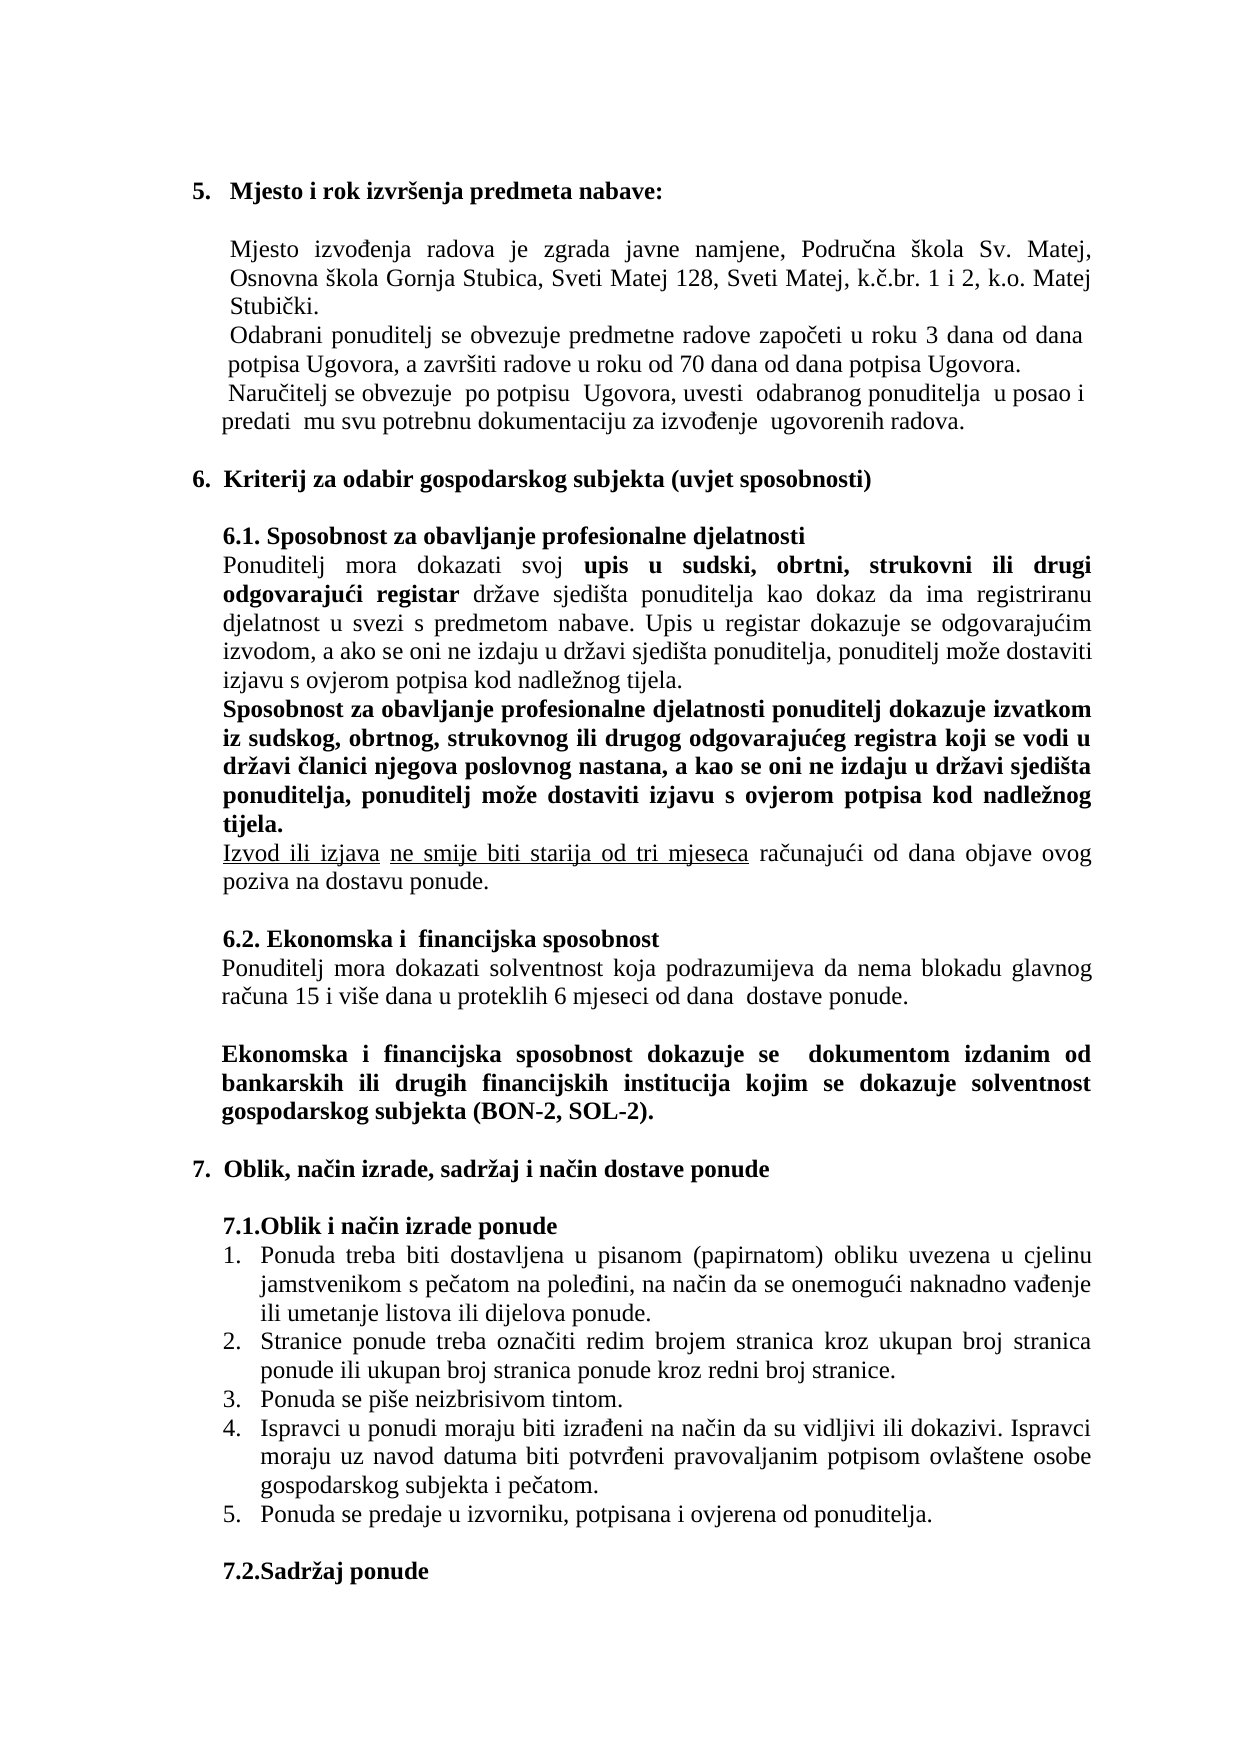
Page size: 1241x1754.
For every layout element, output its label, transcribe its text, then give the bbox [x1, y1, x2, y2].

list Ponuda se predaje u izvorniku, potpisana i ovjerena od ponuditelja. [223, 1499, 1093, 1528]
text 6.1. Sposobnost za obavljanje profesionalne djelatnosti [223, 521, 1093, 550]
list Izvod ili izjava ne smije biti starija od tri mjeseca računajući od dana objave ovog poziva na dostavu ponude. [223, 838, 1093, 895]
list Ponuditelj mora dokazati svoj upis u sudski, obrtni, strukovni ili drugi odgovarajući registar države sjedišta ponuditelja kao dokaz da ima registriranu djelatnost u svezi s predmetom nabave. Upis u registar dokazuje se odgovarajućim izvodom, a ako se oni ne izdaju u državi sjedišta ponuditelja, ponuditelj može dostaviti izjavu s ovjerom potpisa kod nadležnog tijela. [223, 550, 1093, 694]
text Ponuditelj mora dokazati solventnost koja podrazumijeva da nema blokadu glavnog računa 15 i više dana u proteklih 6 mjeseci od dana dostave ponude. [221, 953, 1093, 1010]
list Ispravci u ponudi moraju biti izrađeni na način da su vidljivi ili dokazivi. Ispravci moraju uz navod datuma biti potvrđeni pravovaljanim potpisom ovlaštene osobe gospodarskog subjekta i pečatom. [223, 1413, 1093, 1499]
list Stranice ponude treba označiti redim brojem stranica kroz ukupan broj stranica ponude ili ukupan broj stranica ponude kroz redni broj stranice. [223, 1326, 1093, 1384]
text Naručitelj se obvezuje po potpisu Ugovora, uvesti odabranog ponuditelja u posao i predati mu svu potrebnu dokumentaciju za izvođenje ugovorenih radova. [148, 378, 1093, 435]
text 7.2.Sadržaj ponude [223, 1556, 1093, 1585]
text 7.1.Oblik i način izrade ponude [223, 1211, 1093, 1240]
list Ponuda se piše neizbrisivom tintom. [223, 1384, 1093, 1413]
list Mjesto i rok izvršenja predmeta nabave: [192, 176, 1093, 205]
text Ekonomska i financijska sposobnost dokazuje se dokumentom izdanim od bankarskih ili drugih financijskih institucija kojim se dokazuje solventnost gospodarskog subjekta (BON-2, SOL-2). [221, 1039, 1093, 1125]
text Mjesto izvođenja radova je zgrada javne namjene, Područna škola Sv. Matej, Osnovna škola Gornja Stubica, Sveti Matej 128, Sveti Matej, k.č.br. 1 i 2, k.o. Matej Stubički. [229, 234, 1093, 320]
text 6. Kriterij za odabir gospodarskog subjekta (uvjet sposobnosti) [192, 464, 1093, 493]
list Sposobnost za obavljanje profesionalne djelatnosti ponuditelj dokazuje izvatkom iz sudskog, obrtnog, strukovnog ili drugog odgovarajućeg registra koji se vodi u državi članici njegova poslovnog nastana, a kao se oni ne izdaju u državi sjedišta ponuditelja, ponuditelj može dostaviti izjavu s ovjerom potpisa kod nadležnog tijela. [223, 694, 1093, 838]
text 7. Oblik, način izrade, sadržaj i način dostave ponude [192, 1154, 1093, 1183]
list Ponuda treba biti dostavljena u pisanom (papirnatom) obliku uvezena u cjelinu jamstvenikom s pečatom na poleđini, na način da se onemogući naknadno vađenje ili umetanje listova ili dijelova ponude. [223, 1240, 1093, 1326]
list 6.2. Ekonomska i financijska sposobnost [223, 924, 1093, 953]
text Odabrani ponuditelj se obvezuje predmetne radove započeti u roku 3 dana od dana potpisa Ugovora, a završiti radove u roku od 70 dana od dana potpisa Ugovora. [148, 320, 1093, 378]
